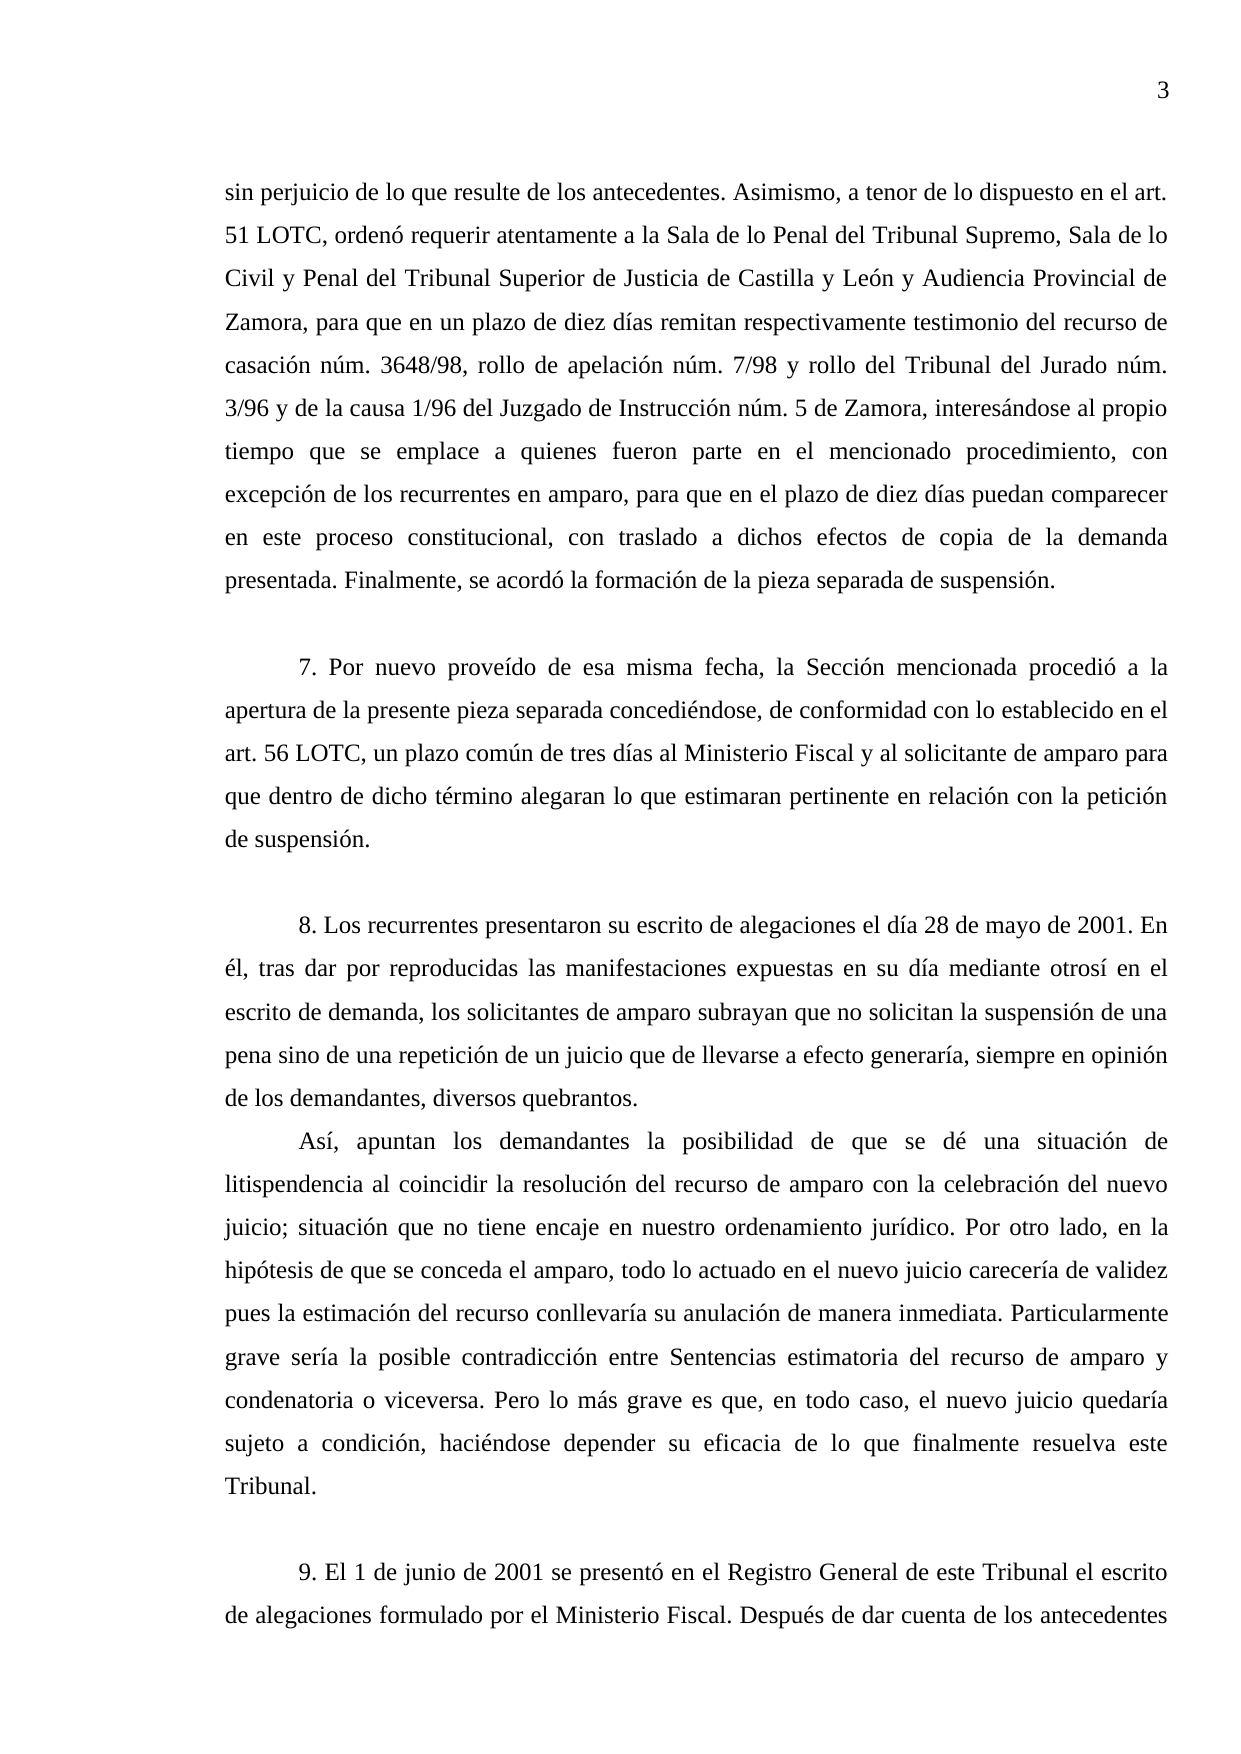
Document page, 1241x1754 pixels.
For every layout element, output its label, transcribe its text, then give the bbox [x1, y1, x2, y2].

text 8. Los recurrentes presentaron su escrito de alegaciones el día 28 de mayo de 2001. En él, tras dar por reproducidas las manifestaciones expuestas en su día mediante otrosí en el escrito de demanda, los solicitantes de amparo subrayan que no solicitan la suspensión de una pena sino de una repetición de un juicio que de llevarse a efecto generaría, siempre en opinión de los demandantes, diversos quebrantos. [224, 910, 1169, 1112]
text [224, 1557, 1169, 1629]
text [224, 177, 1169, 594]
text 7. Por nuevo proveído de esa misma fecha, la Sección mencionada procedió a la apertura de la presente pieza separada concediéndose, de conformidad con lo establecido en el art. 56 LOTC, un plazo común de tres días al Ministerio Fiscal y al solicitante de amparo para que dentro de dicho término alegaran lo que estimaran pertinente en relación con la petición de suspensión. [224, 652, 1169, 853]
text Así, apuntan los demandantes la posibilidad de que se dé una situación de litispendencia al coincidir la resolución del recurso de amparo con la celebración del nuevo juicio; situación que no tiene encaje en nuestro ordenamiento jurídico. Por otro lado, en la hipótesis de que se conceda el amparo, todo lo actuado en el nuevo juicio carecería de validez pues la estimación del recurso conllevaría su anulación de manera inmediata. Particularmente grave sería la posible contradicción entre Sentencias estimatoria del recurso de amparo y condenatoria o viceversa. Pero lo más grave es que, en todo caso, el nuevo juicio quedaría sujeto a condición, haciéndose depender su eficacia de lo que finalmente resuelva este Tribunal. [224, 1126, 1169, 1500]
